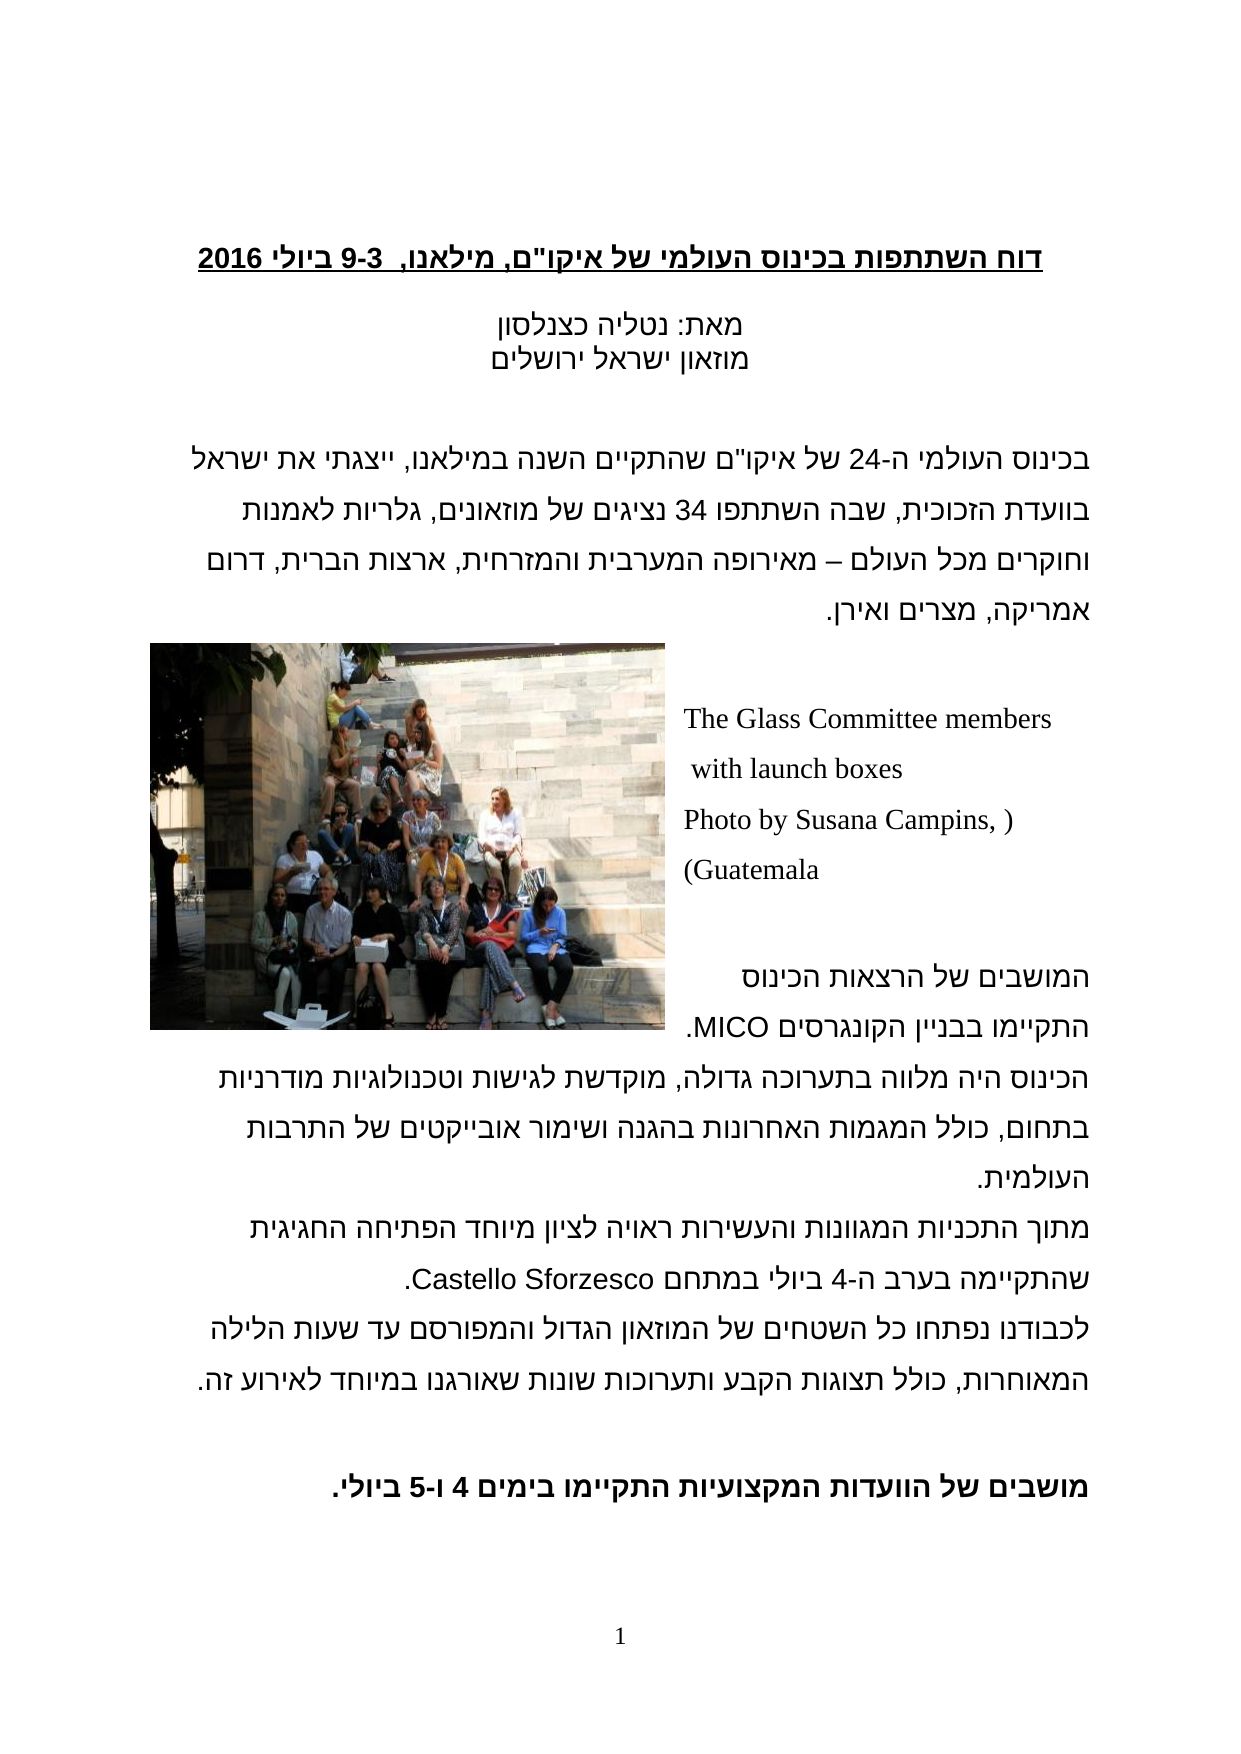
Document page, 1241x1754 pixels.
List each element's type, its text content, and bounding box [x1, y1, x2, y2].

text המושבים של הרצאות הכינוס התקיימו בבניין הקונגרסים MICO. הכינוס היה מלווה בתערוכה גדולה, מוקדשת לגישות וטכנולוגיות מודרניות בתחום, כולל המגמות האחרונות בהגנה ושימור אובייקטים של התרבות העולמית. [150, 960, 1090, 1195]
text The Glass Committee members with launch boxes [665, 701, 1090, 785]
text מתוך התכניות המגוונות והעשירות ראויה לציון מיוחד הפתיחה החגיגית שהתקיימה בערב ה-4 ביולי במתחם Castello Sforzesco. [150, 1212, 1090, 1295]
text (Photo by Susana Campins, Guatemala) [665, 802, 1090, 886]
picture [150, 643, 665, 1030]
text לכבודנו נפתחו כל השטחים של המוזאון הגדול והמפורסם עד שעות הלילה המאוחרות, כולל תצוגות הקבע ותערוכות שונות שאורגנו במיוחד לאירוע זה. [150, 1312, 1090, 1396]
text מושבים של הוועדות המקצועיות התקיימו בימים 4 ו-5 ביולי. [150, 1470, 1090, 1504]
text מאת: נטליה כצנלסון [150, 308, 1090, 342]
text דוח השתתפות בכינוס העולמי של איקו"ם, מילאנו, 9-3 ביולי 2016 [150, 241, 1090, 275]
text מוזאון ישראל ירושלים [150, 342, 1090, 375]
text בכינוס העולמי ה-24 של איקו"ם שהתקיים השנה במילאנו, ייצגתי את ישראל בוועדת הזכוכית, שבה השתתפו 34 נציגים של מוזאונים, גלריות לאמנות וחוקרים מכל העולם – מאירופה המערבית והמזרחית, ארצות הברית, דרום אמריקה, מצרים ואירן. [150, 442, 1090, 627]
